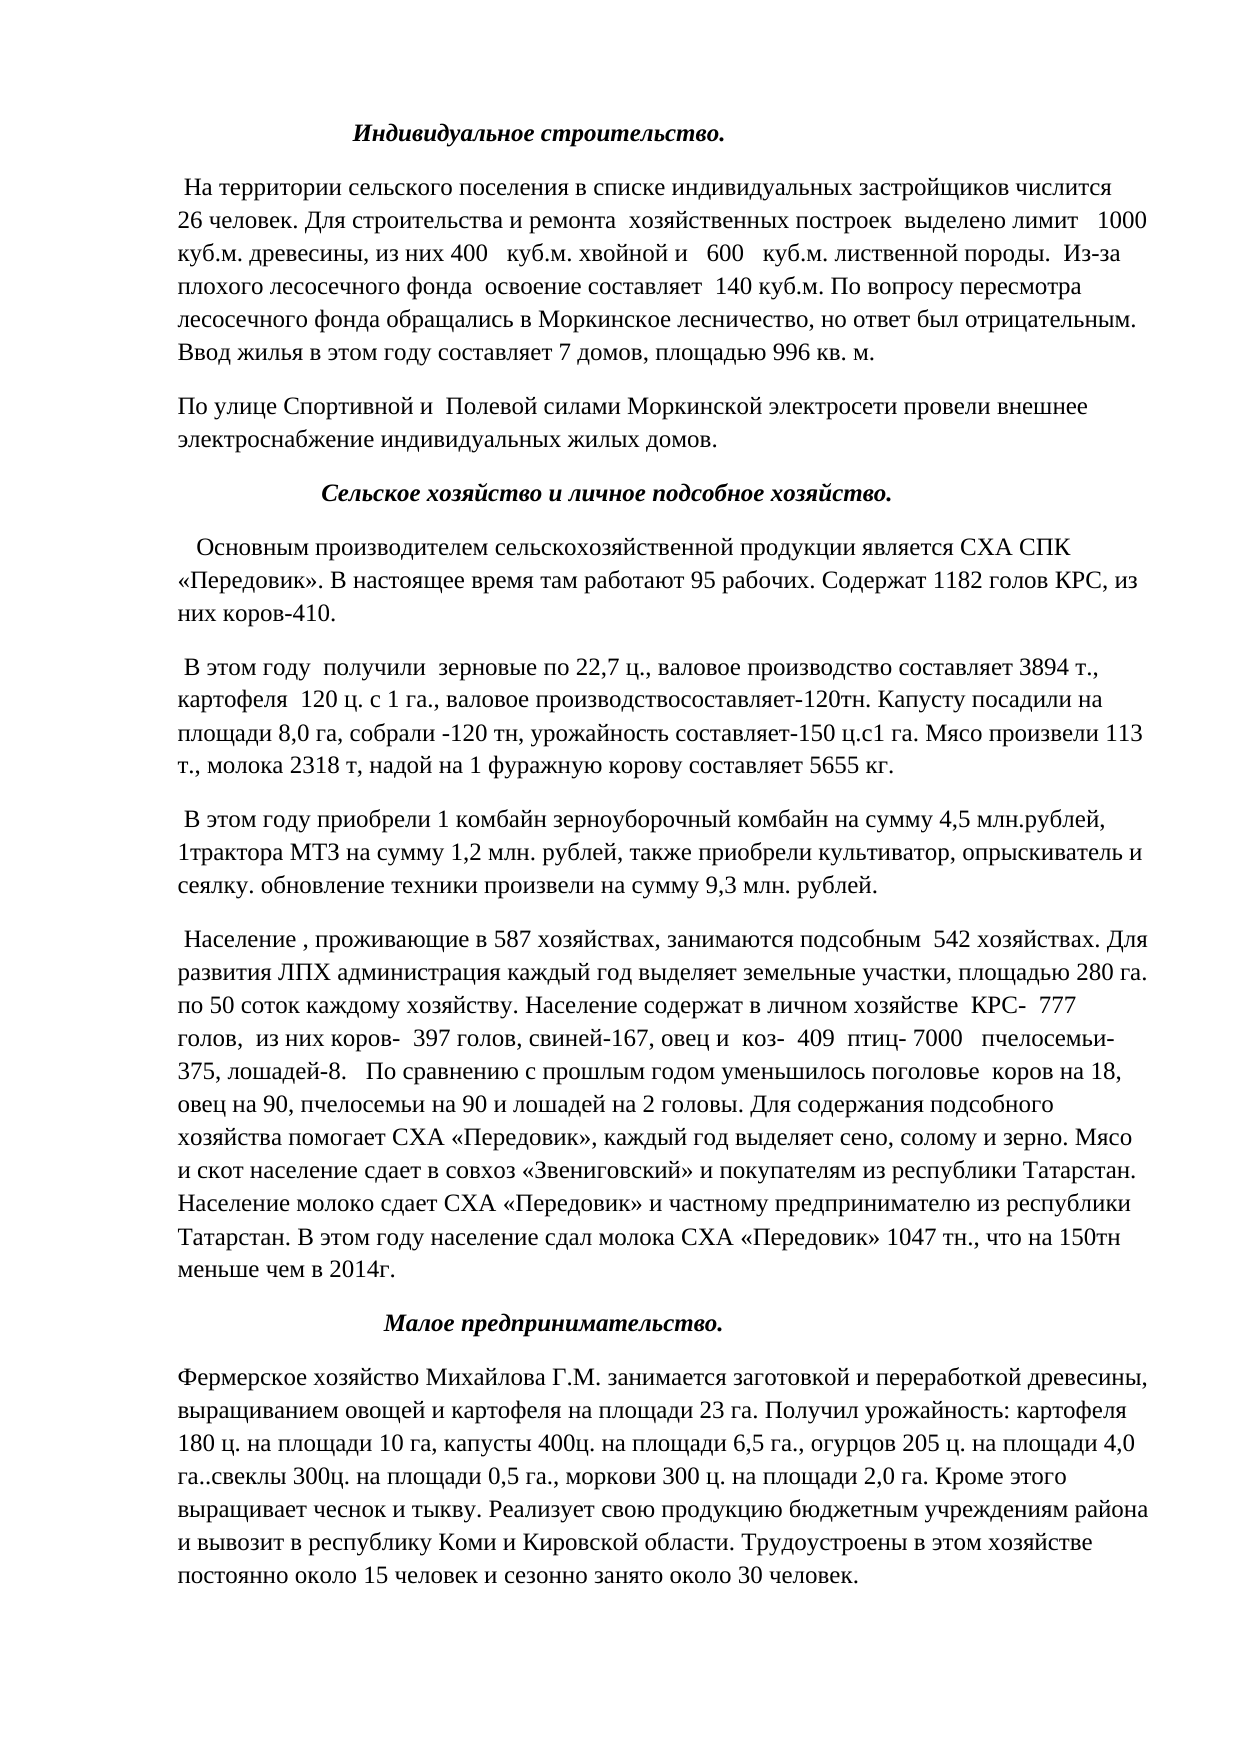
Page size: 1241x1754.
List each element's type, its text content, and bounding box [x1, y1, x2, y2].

text В этом году приобрели 1 комбайн зерноуборочный комбайн на сумму 4,5 млн.рублей, 1трактора МТЗ на сумму 1,2 млн. рублей, также приобрели культиватор, опрыскиватель и сеялку. обновление техники произвели на сумму 9,3 млн. рублей. [177, 804, 1152, 899]
text Индивидуальное строительство. [177, 118, 1152, 147]
text На территории сельского поселения в списке индивидуальных застройщиков числится 26 человек. Для строительства и ремонта хозяйственных построек выделено лимит 1000 куб.м. древесины, из них 400 куб.м. хвойной и 600 куб.м. лиственной породы. Из-за плохого лесосечного фонда освоение составляет 140 куб.м. По вопросу пересмотра лесосечного фонда обращались в Моркинское лесничество, но ответ был отрицательным. Ввод жилья в этом году составляет 7 домов, площадью 996 кв. м. [177, 172, 1152, 366]
text Сельское хозяйство и личное подсобное хозяйство. [177, 478, 1152, 507]
text Население , проживающие в 587 хозяйствах, занимаются подсобным 542 хозяйствах. Для развития ЛПХ администрация каждый год выделяет земельные участки, площадью 280 га. по 50 соток каждому хозяйству. Население содержат в личном хозяйстве КРС- 777 голов, из них коров- 397 голов, свиней-167, овец и коз- 409 птиц- 7000 пчелосемьи- 375, лошадей-8. По сравнению с прошлым годом уменьшилось поголовье коров на 18, овец на 90, пчелосемьи на 90 и лошадей на 2 головы. Для содержания подсобного хозяйства помогает СХА «Передовик», каждый год выделяет сено, солому и зерно. Мясо и скот население сдает в совхоз «Звениговский» и покупателям из республики Татарстан. Население молоко сдает СХА «Передовик» и частному предпринимателю из республики Татарстан. В этом году население сдал молока СХА «Передовик» 1047 тн., что на 150тн меньше чем в 2014г. [177, 924, 1152, 1283]
text По улице Спортивной и Полевой силами Моркинской электросети провели внешнее электроснабжение индивидуальных жилых домов. [177, 391, 1152, 453]
text Фермерское хозяйство Михайлова Г.М. занимается заготовкой и переработкой древесины, выращиванием овощей и картофеля на площади 23 га. Получил урожайность: картофеля 180 ц. на площади 10 га, капусты 400ц. на площади 6,5 га., огурцов 205 ц. на площади 4,0 га..свеклы 300ц. на площади 0,5 га., моркови 300 ц. на площади 2,0 га. Кроме этого выращивает чеснок и тыкву. Реализует свою продукцию бюджетным учреждениям района и вывозит в республику Коми и Кировской области. Трудоустроены в этом хозяйстве постоянно около 15 человек и сезонно занято около 30 человек. [177, 1362, 1152, 1589]
text Малое предпринимательство. [177, 1308, 1152, 1337]
text Основным производителем сельскохозяйственной продукции является СХА СПК «Передовик». В настоящее время там работают 95 рабочих. Содержат 1182 голов КРС, из них коров-410. [177, 532, 1152, 626]
text В этом году получили зерновые по 22,7 ц., валовое производство составляет 3894 т., картофеля 120 ц. с 1 га., валовое производствосоставляет-120тн. Капусту посадили на площади 8,0 га, собрали -120 тн, урожайность составляет-150 ц.с1 га. Мясо произвели 113 т., молока 2318 т, надой на 1 фуражную корову составляет 5655 кг. [177, 652, 1152, 779]
